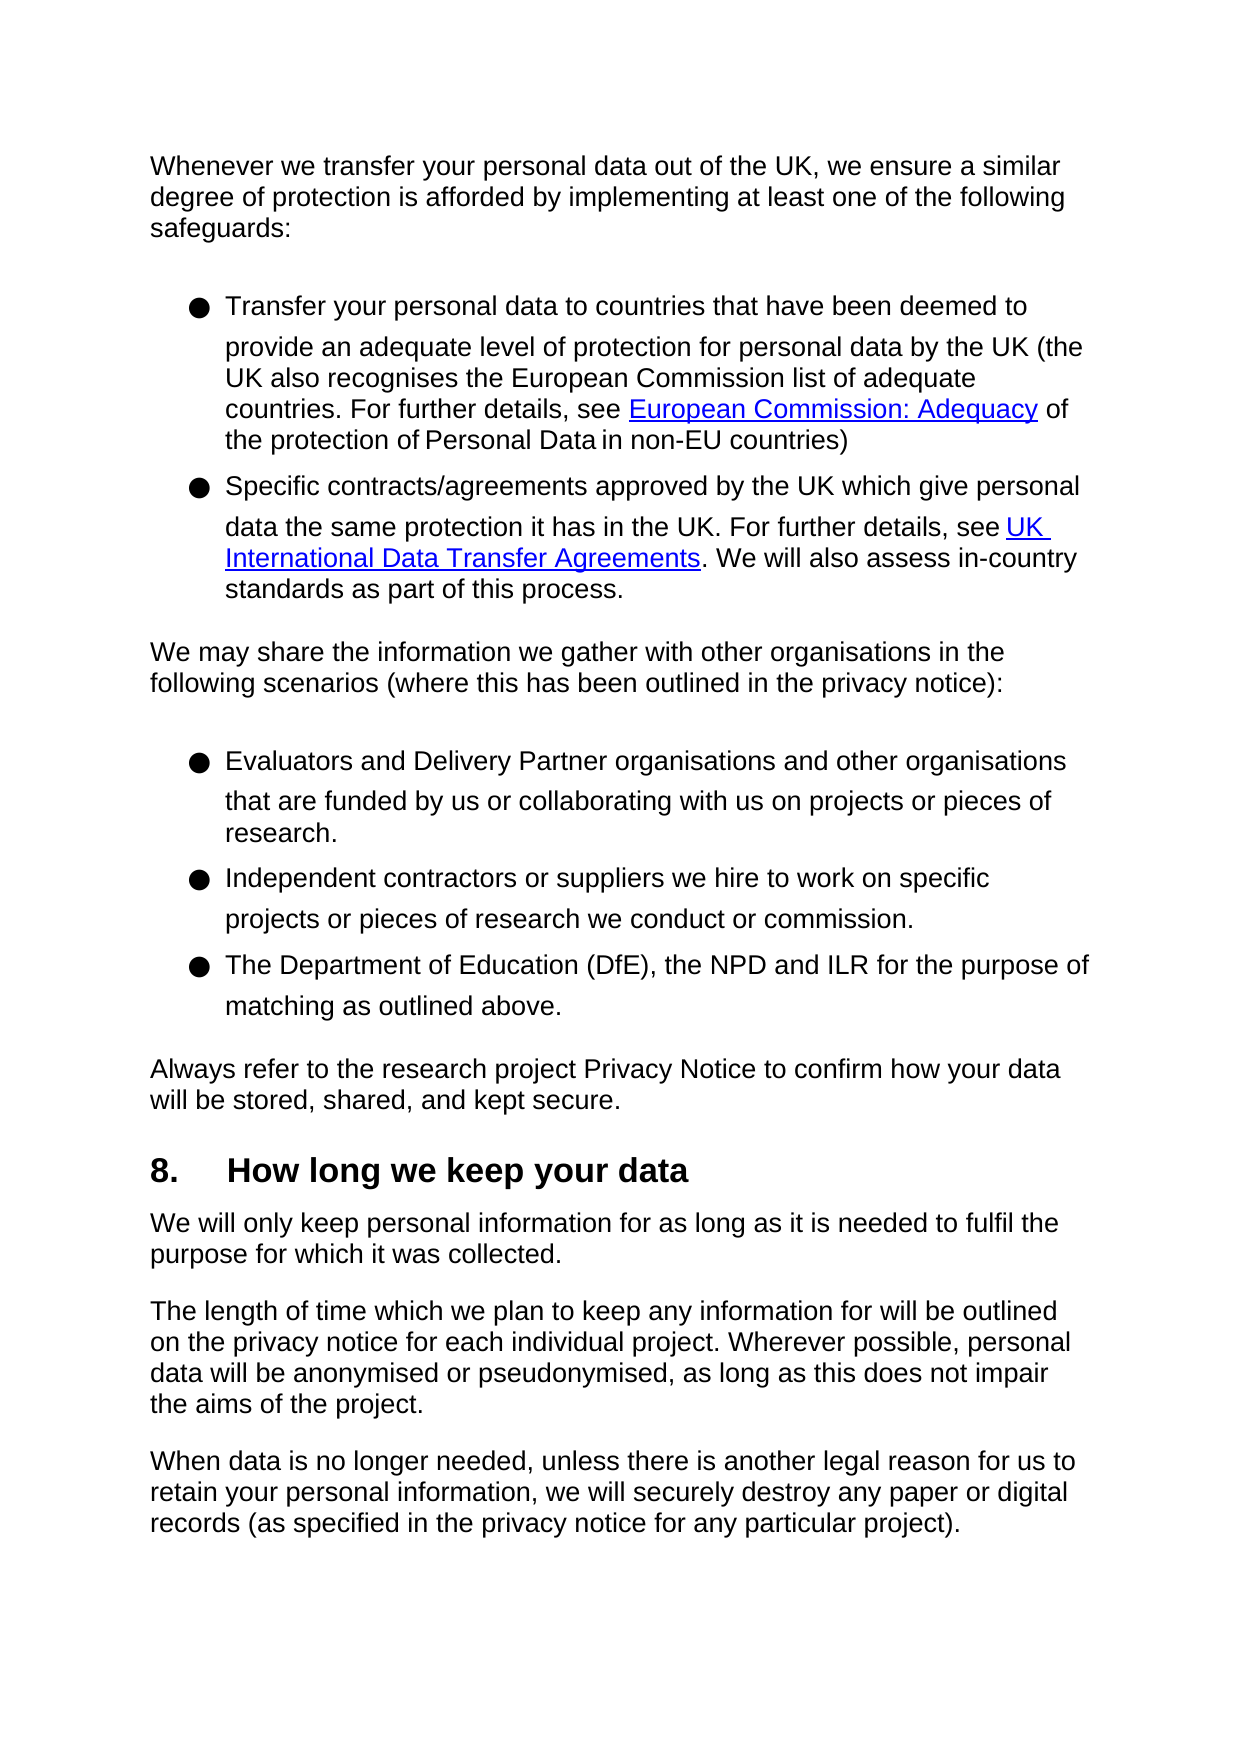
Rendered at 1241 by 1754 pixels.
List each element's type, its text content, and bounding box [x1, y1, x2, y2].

text When data is no longer needed, unless there is another legal reason for us to retain your personal information, we will securely destroy any paper or digital records (as specified in the privacy notice for any particular project). [150, 1445, 1090, 1538]
list Evaluators and Delivery Partner organisations and other organisations that are funded by us or collaborating with us on projects or pieces of research. [187, 730, 1090, 848]
text Whenever we transfer your personal data out of the UK, we ensure a similar degree of protection is afforded by implementing at least one of the following safeguards: [150, 150, 1090, 244]
list Transfer your personal data to countries that have been deemed to provide an adequate level of protection for personal data by the UK (the UK also recognises the European Commission list of adequate countries. For further details, see European Commission: Adequacy of the protection of Personal Data in non-EU countries) [187, 275, 1090, 456]
text The length of time which we plan to keep any information for will be outlined on the privacy notice for each individual project. Wherever possible, personal data will be anonymised or pseudonymised, as long as this does not impair the aims of the project. [150, 1295, 1090, 1420]
text We may share the information we gather with other organisations in the following scenarios (where this has been outlined in the privacy notice): [150, 636, 1090, 698]
text 8. How long we keep your data [150, 1150, 1090, 1190]
list The Department of Education (DfE), the NPD and ILR for the purpose of matching as outlined above. [187, 934, 1090, 1021]
list Specific contracts/agreements approved by the UK which give personal data the same protection it has in the UK. For further details, see UK International Data Transfer Agreements. We will also assess in-country standards as part of this process. [187, 456, 1090, 605]
text We will only keep personal information for as long as it is needed to fulfil the purpose for which it was collected. [150, 1207, 1090, 1270]
text Always refer to the research project Privacy Notice to confirm how your data will be stored, shared, and kept secure. [150, 1053, 1090, 1115]
list Independent contractors or suppliers we hire to work on specific projects or pieces of research we conduct or commission. [187, 848, 1090, 934]
